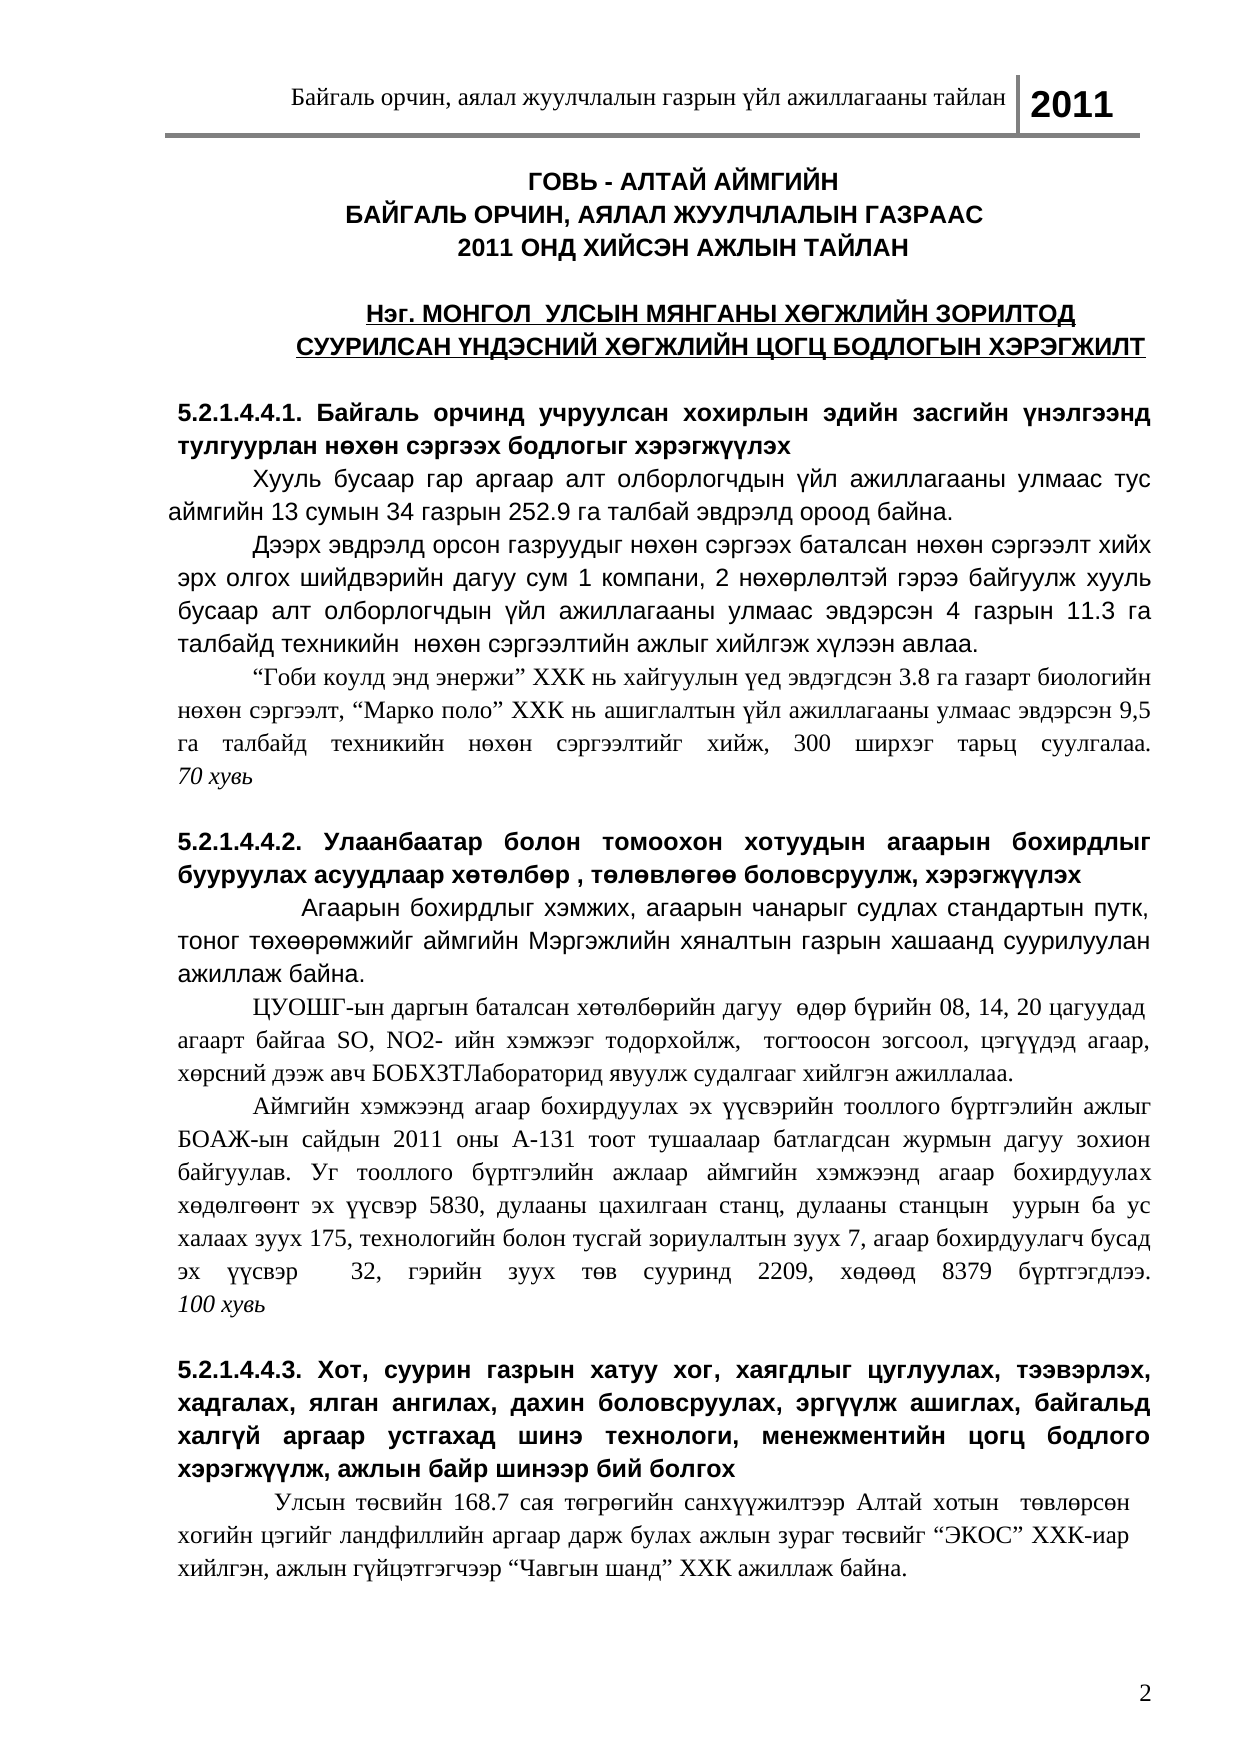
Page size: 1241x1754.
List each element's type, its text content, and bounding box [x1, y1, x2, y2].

text ГОВЬ - АЛТАЙ АЙМГИЙН [215, 167, 1152, 195]
list ОНД ХИЙСЭН АЖЛЫН ТАЙЛАН [215, 233, 1152, 261]
text ЦУОШГ-ын даргын баталсан хөтөлбөрийн дагуу өдөр бүрийн 08, 14, 20 цагуудад агаарт байгаа SО, NO2- ийн хэмжээг тодорхойлж, тогтоосон зогсоол, цэгүүдэд агаар, хөрсний дээж авч БОБХЗТЛабораторид явуулж судалгааг хийлгэн ажиллалаа. [177, 992, 1152, 1087]
text Агаарын бохирдлыг хэмжих, агаарын чанарыг судлах стандартын путк, тоног төхөөрөмжийг аймгийн Мэргэжлийн хяналтын газрын хашаанд суурилуулан ажиллаж байна. [177, 893, 1152, 988]
list Хууль бусаар гар аргаар алт олборлогчдын үйл ажиллагааны улмаас тус аймгийн 13 сумын 34 газрын 252.9 га талбай эвдрэлд ороод байна. [168, 464, 1152, 526]
text Улсын төсвийн 168.7 сая төгрөгийн санхүүжилтээр Алтай хотын төвлөрсөн хогийн цэгийг ландфиллийн аргаар дарж булах ажлын зураг төсвийг “ЭКОС” ХХК-иар хийлгэн, ажлын гүйцэтгэгчээр “Чавгын шанд” ХХК ажиллаж байна. [177, 1487, 1130, 1582]
list Нэг. МОНГОЛ УЛСЫН МЯНГАНЫ ХӨГЖЛИЙН ЗОРИЛТОД СУУРИЛСАН ҮНДЭСНИЙ ХӨГЖЛИЙН ЦОГЦ БОДЛОГЫН ХЭРЭГЖИЛТ [290, 299, 1152, 360]
text 5.2.1.4.4.2. Улаанбаатар болон томоохон хотуудын агаарын бохирдлыг бууруулах асуудлаар хөтөлбөр , төлөвлөгөө боловсруулж, хэрэгжүүлэх [177, 827, 1152, 889]
text БАЙГАЛЬ ОРЧИН, АЯЛАЛ ЖУУЛЧЛАЛЫН ГАЗРААС [177, 199, 1152, 228]
text 5.2.1.4.4.1. Байгаль орчинд учруулсан хохирлын эдийн засгийн үнэлгээнд тулгуурлан нөхөн сэргээх бодлогыг хэрэгжүүлэх [177, 398, 1152, 459]
text “Гоби коулд энд энержи” ХХК нь хайгуулын үед эвдэгдсэн 3.8 га газарт биологийн нөхөн сэргээлт, “Марко поло” ХХК нь ашиглалтын үйл ажиллагааны улмаас эвдэрсэн 9,5 га талбайд техникийн нөхөн сэргээлтийг хийж, 300 ширхэг тарьц суулгалаа. 70 хувь [177, 662, 1152, 790]
text Дээрх эвдрэлд орсон газруудыг нөхөн сэргээх баталсан нөхөн сэргээлт хийх эрх олгох шийдвэрийн дагуу сум 1 компани, 2 нөхөрлөлтэй гэрээ байгуулж хууль бусаар алт олборлогчдын үйл ажиллагааны улмаас эвдэрсэн 4 газрын 11.3 га талбайд техникийн нөхөн сэргээлтийн ажлыг хийлгэж хүлээн авлаа. [177, 530, 1152, 658]
text Аймгийн хэмжээнд агаар бохирдуулах эх үүсвэрийн тооллого бүртгэлийн ажлыг БОАЖ-ын сайдын 2011 оны А-131 тоот тушаалаар батлагдсан журмын дагуу зохион байгуулав. Уг тооллого бүртгэлийн ажлаар аймгийн хэмжээнд агаар бохирдуулах хөдөлгөөнт эх үүсвэр 5830, дулааны цахилгаан станц, дулааны станцын уурын ба ус халаах зуух 175, технологийн болон тусгай зориулалтын зуух 7, агаар бохирдуулагч бусад эх үүсвэр 32, гэрийн зуух төв сууринд 2209, хөдөөд 8379 бүртгэгдлээ. 100 хувь [177, 1091, 1152, 1318]
text 5.2.1.4.4.3. Хот, суурин газрын хатуу хог, хаягдлыг цуглуулах, тээвэрлэх, хадгалах, ялган ангилах, дахин боловсруулах, эргүүлж ашиглах, байгальд халгүй аргаар устгахад шинэ технологи, менежментийн цогц бодлого хэрэгжүүлж, ажлын байр шинээр бий болгох [177, 1355, 1152, 1483]
